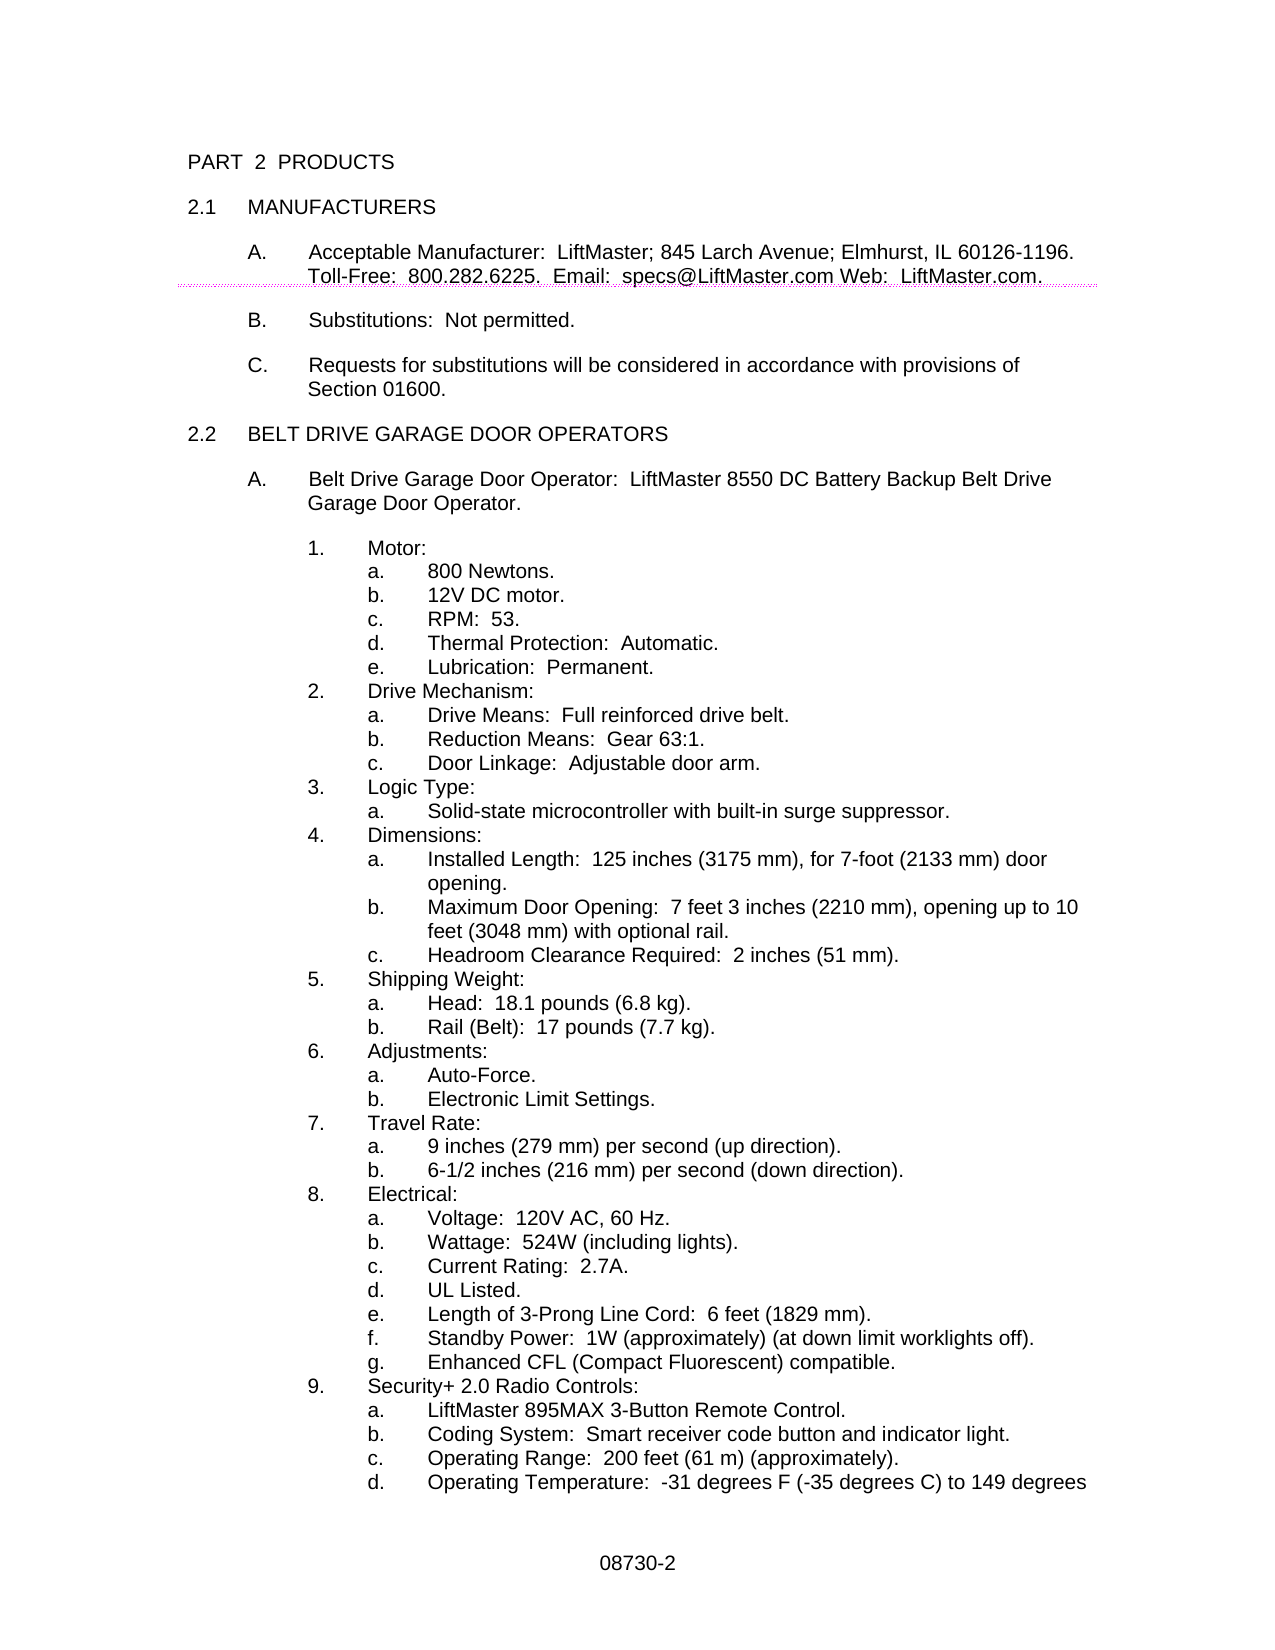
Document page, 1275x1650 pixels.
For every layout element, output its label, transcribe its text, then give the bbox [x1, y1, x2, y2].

text BELT DRIVE GARAGE DOOR OPERATORS [187, 422, 1087, 446]
list Belt Drive Garage Door Operator: LiftMaster 8550 DC Battery Backup Belt Drive Garage Door Operator. [247, 467, 1087, 514]
list Standby Power: 1W (approximately) (at down limit worklights off). [367, 1326, 1087, 1350]
list Headroom Clearance Required: 2 inches (51 mm). [367, 943, 1087, 967]
list Door Linkage: Adjustable door arm. [367, 751, 1087, 775]
list Current Rating: 2.7A. [367, 1254, 1087, 1278]
list Drive Means: Full reinforced drive belt. [367, 703, 1087, 727]
list Travel Rate: [307, 1110, 1087, 1134]
list Coding System: Smart receiver code button and indicator light. [367, 1422, 1087, 1446]
text MANUFACTURERS [187, 195, 1087, 219]
list Shipping Weight: [307, 967, 1087, 991]
list Electrical: [307, 1182, 1087, 1206]
list Thermal Protection: Automatic. [367, 631, 1087, 655]
list Lubrication: Permanent. [367, 655, 1087, 679]
list Requests for substitutions will be considered in accordance with provisions of Section 01600. [247, 353, 1087, 401]
list Operating Range: 200 feet (61 m) (approximately). [367, 1446, 1087, 1470]
list RPM: 53. [367, 607, 1087, 631]
list Electronic Limit Settings. [367, 1086, 1087, 1110]
list 12V DC motor. [367, 583, 1087, 607]
list Solid-state microcontroller with built-in surge suppressor. [367, 799, 1087, 823]
list Adjustments: [307, 1038, 1087, 1062]
list Length of 3-Prong Line Cord: 6 feet (1829 mm). [367, 1302, 1087, 1326]
list Dimensions: [307, 823, 1087, 847]
list Security+ 2.0 Radio Controls: [307, 1374, 1087, 1398]
text PRODUCTS [187, 150, 1087, 174]
list Substitutions: Not permitted. [247, 308, 1087, 332]
list Reduction Means: Gear 63:1. [367, 727, 1087, 751]
list 6-1/2 inches (216 mm) per second (down direction). [367, 1158, 1087, 1182]
list 800 Newtons. [367, 559, 1087, 583]
list Head: 18.1 pounds (6.8 kg). [367, 991, 1087, 1014]
list Enhanced CFL (Compact Fluorescent) compatible. [367, 1350, 1087, 1374]
list LiftMaster 895MAX 3-Button Remote Control. [367, 1398, 1087, 1422]
list Rail (Belt): 17 pounds (7.7 kg). [367, 1014, 1087, 1038]
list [367, 1470, 1087, 1494]
list Motor: [307, 535, 1087, 559]
list UL Listed. [367, 1278, 1087, 1302]
list Wattage: 524W (including lights). [367, 1230, 1087, 1254]
list Voltage: 120V AC, 60 Hz. [367, 1206, 1087, 1230]
list Installed Length: 125 inches (3175 mm), for 7-foot (2133 mm) door opening. [367, 847, 1087, 895]
list 9 inches (279 mm) per second (up direction). [367, 1134, 1087, 1158]
list Auto-Force. [367, 1062, 1087, 1086]
list Acceptable Manufacturer: LiftMaster; 845 Larch Avenue; Elmhurst, IL 60126-1196. Toll-Free: 800.282.6225. Email: specs@LiftMaster.com Web: LiftMaster.com. [247, 239, 1087, 287]
list Drive Mechanism: [307, 679, 1087, 703]
list Logic Type: [307, 775, 1087, 799]
list Maximum Door Opening: 7 feet 3 inches (2210 mm), opening up to 10 feet (3048 mm) with optional rail. [367, 895, 1087, 943]
